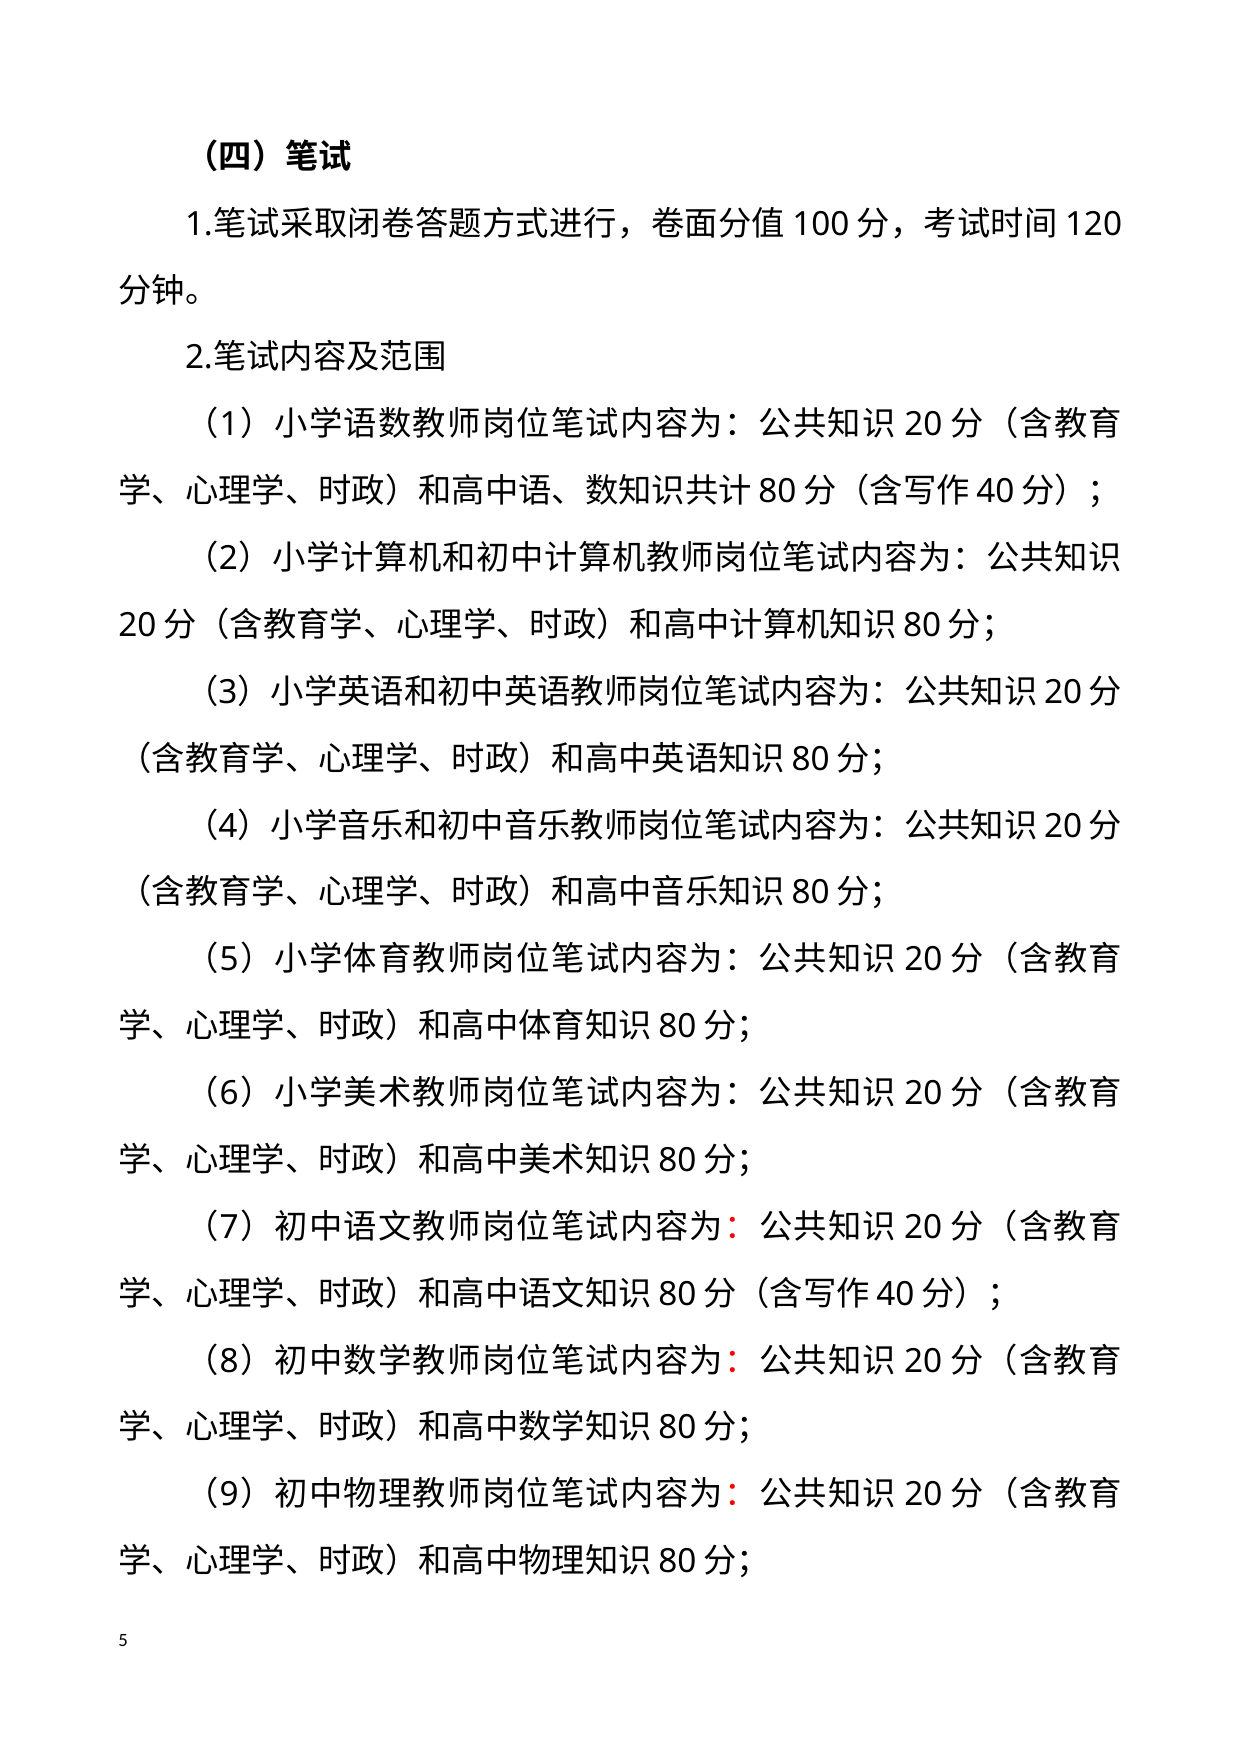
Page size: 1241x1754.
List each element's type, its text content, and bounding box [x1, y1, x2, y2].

text （四）笔试 [118, 121, 1122, 187]
text （2）小学计算机和初中计算机教师岗位笔试内容为：公共知识20分（含教育学、心理学、时政）和高中计算机知识80分； [118, 522, 1122, 656]
text （3）小学英语和初中英语教师岗位笔试内容为：公共知识20分（含教育学、心理学、时政）和高中英语知识80分； [118, 656, 1122, 789]
text 1.笔试采取闭卷答题方式进行，卷面分值100分，考试时间120分钟。 [118, 187, 1122, 321]
text （5）小学体育教师岗位笔试内容为：公共知识20分（含教育学、心理学、时政）和高中体育知识80分； [118, 923, 1122, 1057]
text （8）初中数学教师岗位笔试内容为：公共知识20分（含教育学、心理学、时政）和高中数学知识80分； [118, 1324, 1122, 1458]
text （9）初中物理教师岗位笔试内容为：公共知识20分（含教育学、心理学、时政）和高中物理知识80分； [118, 1458, 1122, 1592]
text 2.笔试内容及范围 [118, 321, 1122, 388]
text （6）小学美术教师岗位笔试内容为：公共知识20分（含教育学、心理学、时政）和高中美术知识80分； [118, 1057, 1122, 1191]
text （4）小学音乐和初中音乐教师岗位笔试内容为：公共知识20分（含教育学、心理学、时政）和高中音乐知识80分； [118, 789, 1122, 923]
text （7）初中语文教师岗位笔试内容为：公共知识20分（含教育学、心理学、时政）和高中语文知识80分（含写作40分）； [118, 1191, 1122, 1324]
text （1）小学语数教师岗位笔试内容为：公共知识20分（含教育学、心理学、时政）和高中语、数知识共计80分（含写作40分）； [118, 388, 1122, 522]
